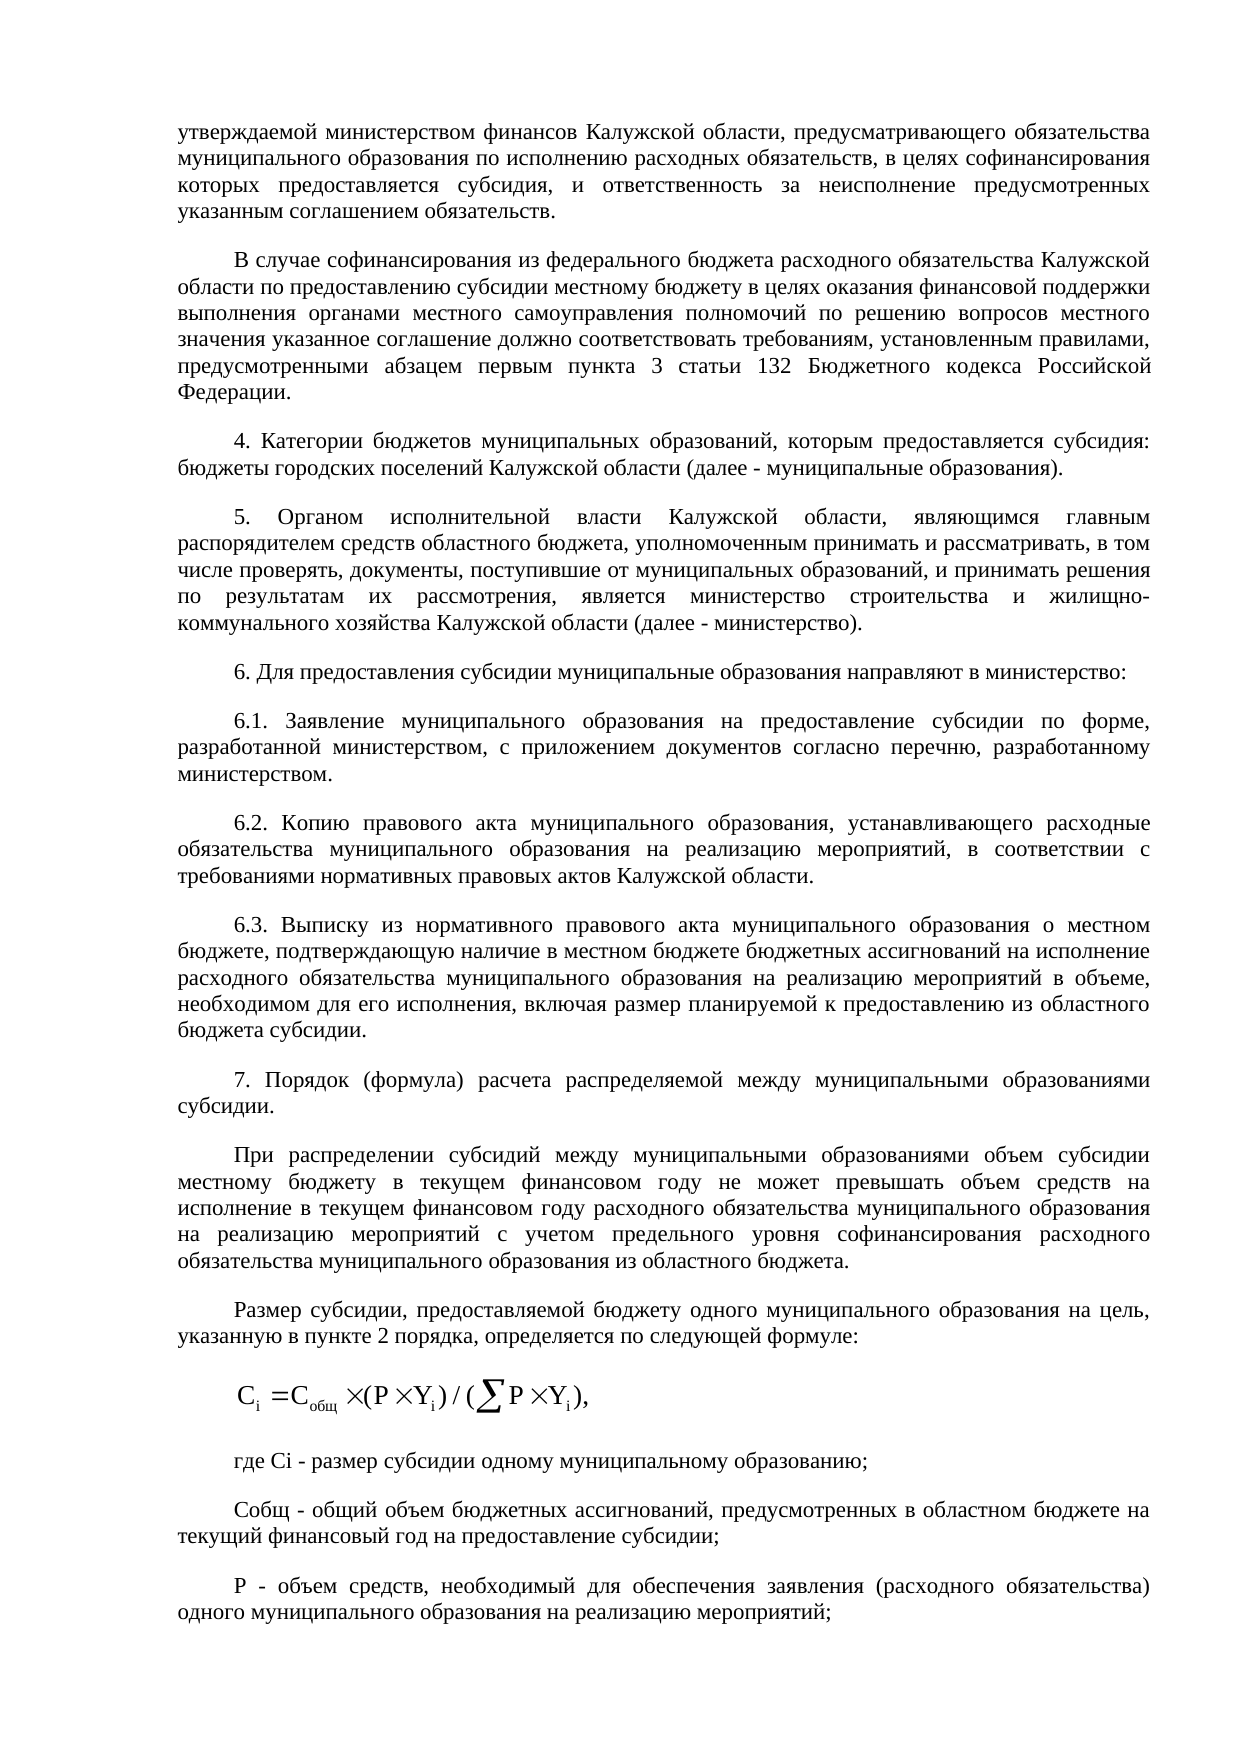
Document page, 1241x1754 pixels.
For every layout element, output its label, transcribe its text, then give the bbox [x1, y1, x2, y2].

text 7. Порядок (формула) расчета распределяемой между муниципальными образованиями субсидии. [177, 1066, 1152, 1118]
text При распределении субсидий между муниципальными образованиями объем субсидии местному бюджету в текущем финансовом году не может превышать объем средств на исполнение в текущем финансовом году расходного обязательства муниципального образования на реализацию мероприятий с учетом предельного уровня софинансирования расходного обязательства муниципального образования из областного бюджета. [177, 1141, 1152, 1273]
text 6.3. Выписку из нормативного правового акта муниципального образования о местном бюджете, подтверждающую наличие в местном бюджете бюджетных ассигнований на исполнение расходного обязательства муниципального образования на реализацию мероприятий в объеме, необходимом для его исполнения, включая размер планируемой к предоставлению из областного бюджета субсидии. [177, 911, 1152, 1043]
text Р - объем средств, необходимый для обеспечения заявления (расходного обязательства) одного муниципального образования на реализацию мероприятий; [177, 1572, 1152, 1624]
text где Сi - размер субсидии одному муниципальному образованию; [177, 1447, 1152, 1473]
text 5. Органом исполнительной власти Калужской области, являющимся главным распорядителем средств областного бюджета, уполномоченным принимать и рассматривать, в том числе проверять, документы, поступившие от муниципальных образований, и принимать решения по результатам их рассмотрения, является министерство строительства и жилищно-коммунального хозяйства Калужской области (далее - министерство). [177, 503, 1152, 635]
text 4. Категории бюджетов муниципальных образований, которым предоставляется субсидия: бюджеты городских поселений Калужской области (далее - муниципальные образования). [177, 427, 1152, 480]
text 6. Для предоставления субсидии муниципальные образования направляют в министерство: [177, 658, 1152, 684]
text 6.2. Копию правового акта муниципального образования, устанавливающего расходные обязательства муниципального образования на реализацию мероприятий, в соответствии с требованиями нормативных правовых актов Калужской области. [177, 809, 1152, 888]
text Собщ - общий объем бюджетных ассигнований, предусмотренных в областном бюджете на текущий финансовый год на предоставление субсидии; [177, 1496, 1152, 1549]
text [177, 118, 1152, 223]
text Размер субсидии, предоставляемой бюджету одного муниципального образования на цель, указанную в пункте 2 порядка, определяется по следующей формуле: [177, 1296, 1152, 1349]
text 6.1. Заявление муниципального образования на предоставление субсидии по форме, разработанной министерством, с приложением документов согласно перечню, разработанному министерством. [177, 707, 1152, 786]
text В случае софинансирования из федерального бюджета расходного обязательства Калужской области по предоставлению субсидии местному бюджету в целях оказания финансовой поддержки выполнения органами местного самоуправления полномочий по решению вопросов местного значения указанное соглашение должно соответствовать требованиям, установленным правилами, предусмотренными абзацем первым пункта 3 статьи 132 Бюджетного кодекса Российской Федерации. [177, 246, 1152, 404]
